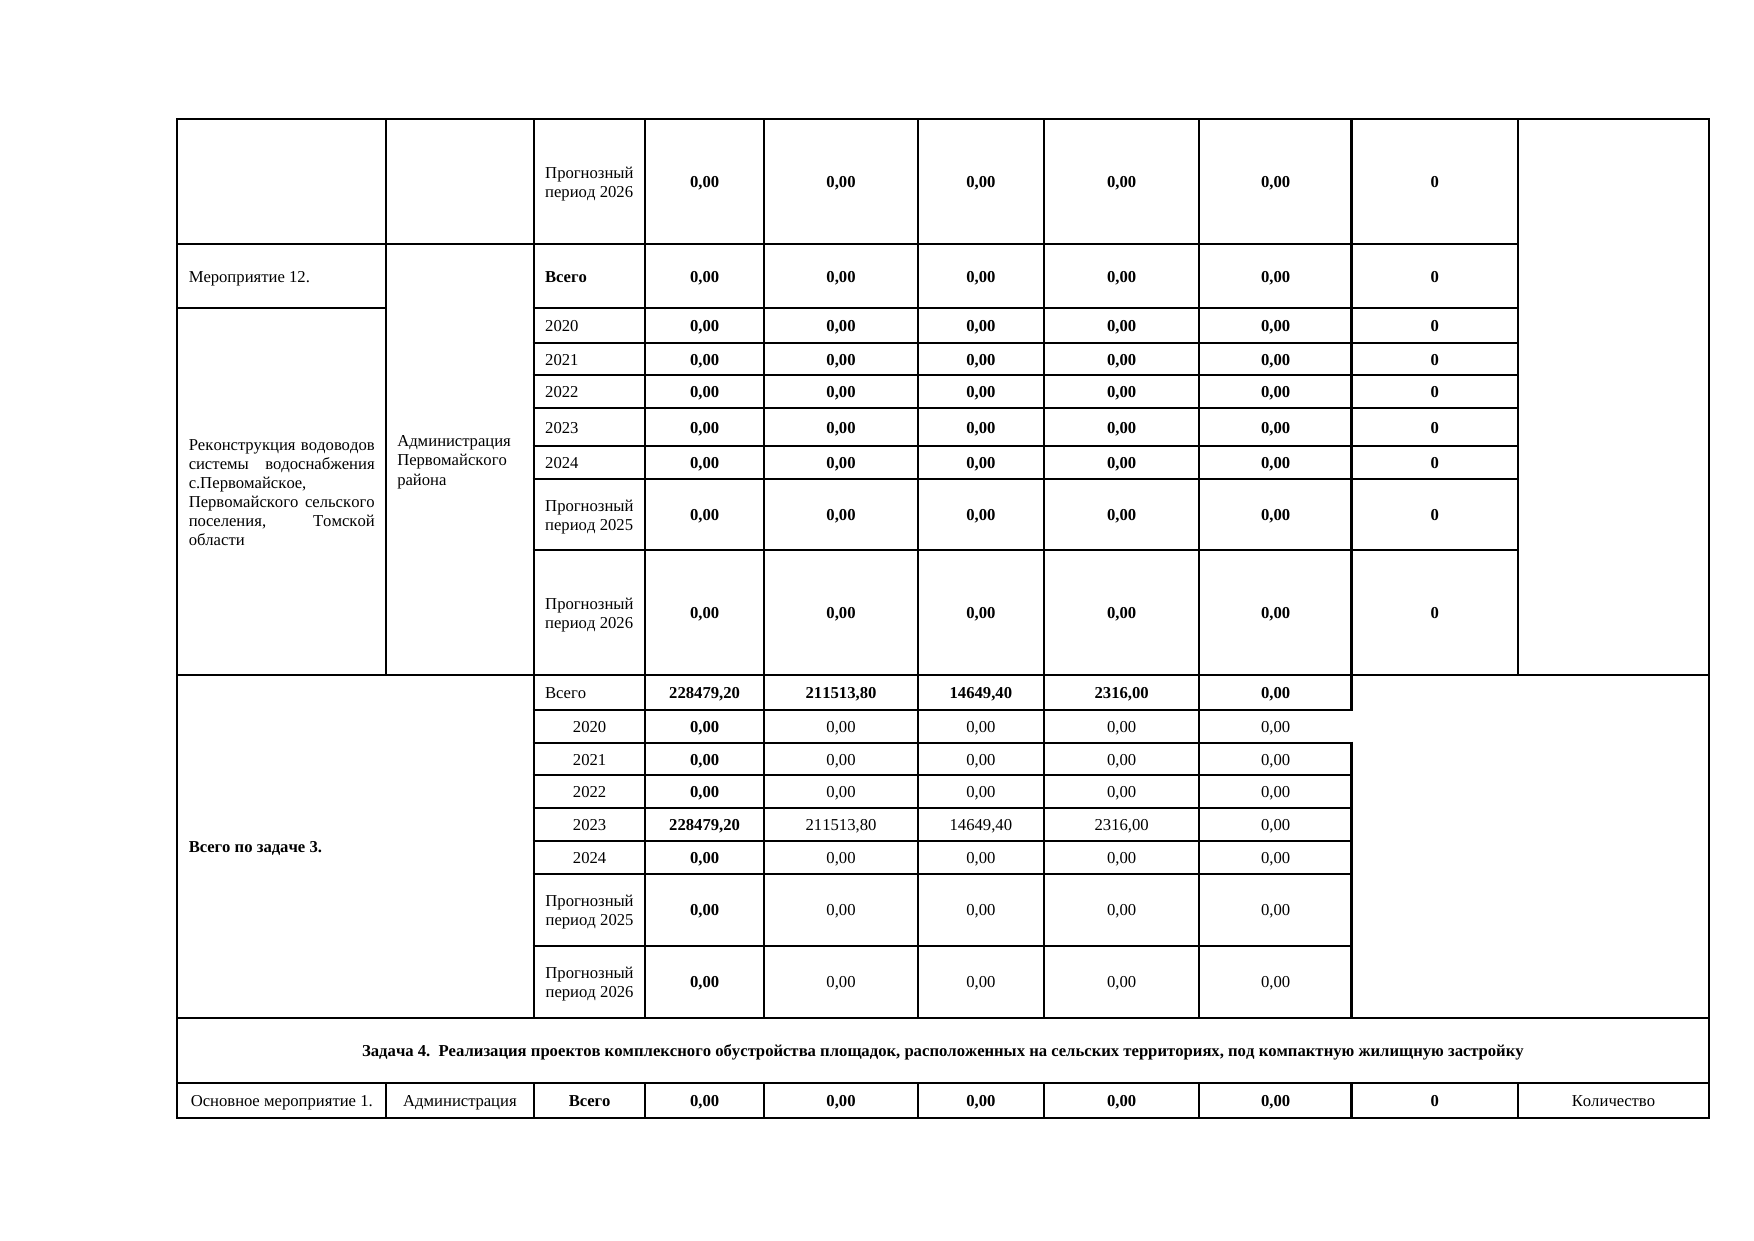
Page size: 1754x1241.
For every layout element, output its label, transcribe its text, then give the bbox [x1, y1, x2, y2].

table_cell 228479,20 [646, 809, 763, 840]
table_cell 2021 [535, 744, 644, 774]
table_cell 2023 [535, 809, 644, 840]
table_cell 2316,00 [1045, 809, 1198, 840]
table_cell 0,00 [919, 744, 1043, 774]
table_cell 0,00 [646, 447, 763, 477]
table_cell 0,00 [1045, 776, 1198, 807]
table_cell 0,00 [919, 309, 1043, 342]
table_cell 0,00 [646, 480, 763, 549]
table_cell 0,00 [646, 744, 763, 774]
table_cell 0,00 [919, 409, 1043, 445]
table_cell 0,00 [1200, 447, 1350, 477]
table_cell 0,00 [765, 711, 917, 742]
table_cell 0,00 [1200, 809, 1350, 840]
table_cell 0,00 [646, 776, 763, 807]
table_cell Реконструкция водоводов системы водоснабжения с.Первомайское, Первомайского сельского поселения, Томской области [178, 309, 385, 674]
table_cell 0,00 [919, 711, 1043, 742]
table_cell 0,00 [1045, 1084, 1198, 1117]
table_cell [387, 1084, 533, 1117]
table_cell 0,00 [765, 344, 917, 374]
table_cell 0,00 [1045, 842, 1198, 873]
table_cell 0,00 [765, 480, 917, 549]
table_cell 0,00 [646, 711, 763, 742]
table_cell 0,00 [765, 120, 917, 243]
table_cell 0 [1353, 376, 1517, 407]
table_cell 211513,80 [765, 676, 917, 709]
table_cell 2020 [535, 711, 644, 742]
table_cell 0,00 [919, 842, 1043, 873]
table_cell Прогнозный период 2025 [535, 875, 644, 945]
table_cell 0,00 [646, 1084, 763, 1117]
table_cell 0,00 [765, 376, 917, 407]
table_cell 0,00 [919, 245, 1043, 307]
table_cell 0 [1353, 120, 1517, 243]
table_cell 2316,00 [1045, 676, 1198, 709]
table_cell 0,00 [1045, 245, 1198, 307]
table_cell 0,00 [1200, 776, 1350, 807]
table_cell 0,00 [1200, 480, 1350, 549]
table_cell 0,00 [1045, 409, 1198, 445]
table_cell 2023 [535, 409, 644, 445]
table_cell 0,00 [1200, 711, 1351, 742]
table_cell 2022 [535, 376, 644, 407]
table_cell 0,00 [919, 947, 1043, 1017]
table_cell 0 [1353, 1084, 1517, 1117]
table_cell 14649,40 [919, 809, 1043, 840]
table_cell 0,00 [1045, 711, 1198, 742]
table_cell Администрация Первомайского района [387, 245, 533, 674]
table_cell 2024 [535, 842, 644, 873]
table_cell 0,00 [646, 120, 763, 243]
table_cell 0,00 [765, 447, 917, 477]
table_cell 0,00 [1045, 447, 1198, 477]
table_cell 2021 [535, 344, 644, 374]
table_cell 0,00 [1045, 947, 1198, 1017]
table_cell 0,00 [1045, 480, 1198, 549]
table_cell 0,00 [1200, 344, 1350, 374]
table_cell 0,00 [919, 551, 1043, 674]
table_cell 0,00 [765, 1084, 917, 1117]
table_cell 0,00 [919, 776, 1043, 807]
table_cell 14649,40 [919, 676, 1043, 709]
table_cell 0,00 [919, 447, 1043, 477]
table_cell 0,00 [765, 947, 917, 1017]
table_cell 0,00 [646, 309, 763, 342]
table_cell 0 [1353, 480, 1517, 549]
table_cell 0,00 [646, 947, 763, 1017]
table_cell 0,00 [646, 875, 763, 945]
table_cell 0,00 [1045, 376, 1198, 407]
table_cell 2022 [535, 776, 644, 807]
table_cell 0,00 [919, 480, 1043, 549]
table_cell Задача 4. Реализация проектов комплексного обустройства площадок, расположенных на сельских территориях, под компактную жилищную застройку [178, 1019, 1708, 1082]
table_cell 0,00 [765, 776, 917, 807]
table_cell 0 [1353, 344, 1517, 374]
table_cell 0,00 [919, 120, 1043, 243]
table_cell Всего [535, 245, 644, 307]
table_cell 0,00 [1200, 409, 1350, 445]
table_cell 0 [1353, 551, 1517, 674]
table_cell 2024 [535, 447, 644, 477]
table_cell 0,00 [1045, 344, 1198, 374]
table_cell 0 [1353, 409, 1517, 445]
table_cell 0,00 [765, 409, 917, 445]
table_cell 0,00 [1045, 551, 1198, 674]
table_cell 0,00 [1200, 245, 1350, 307]
table_cell 0,00 [1200, 376, 1350, 407]
table_cell 0 [1353, 309, 1517, 342]
table_cell Прогнозный период 2026 [535, 120, 644, 243]
table_cell 0,00 [646, 551, 763, 674]
table_cell 0,00 [765, 744, 917, 774]
table_cell 0,00 [765, 875, 917, 945]
table_cell 0,00 [765, 842, 917, 873]
table_cell 0 [1353, 245, 1517, 307]
table_cell 0,00 [646, 344, 763, 374]
table_cell [1351, 676, 1708, 1017]
table_cell 0,00 [919, 1084, 1043, 1117]
table_cell 0,00 [646, 409, 763, 445]
table_cell 0,00 [1200, 744, 1350, 774]
table_cell 0,00 [1200, 947, 1350, 1017]
table_cell Прогнозный период 2026 [535, 551, 644, 674]
table_cell 2020 [535, 309, 644, 342]
table_cell Прогнозный период 2025 [535, 480, 644, 549]
table_cell 0,00 [919, 376, 1043, 407]
table_cell 0,00 [1200, 120, 1350, 243]
table_cell 0,00 [1045, 120, 1198, 243]
table_cell 0,00 [1200, 875, 1350, 945]
table_cell 0,00 [1200, 551, 1350, 674]
table_cell 0,00 [646, 842, 763, 873]
table_cell 0,00 [919, 875, 1043, 945]
table_cell 211513,80 [765, 809, 917, 840]
table_cell 0,00 [765, 309, 917, 342]
table_cell 0,00 [1200, 1084, 1350, 1117]
table_cell Мероприятие 12. [178, 245, 385, 307]
table_cell 0,00 [919, 344, 1043, 374]
table_cell 0,00 [1200, 309, 1350, 342]
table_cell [1519, 1084, 1708, 1117]
table_cell Прогнозный период 2026 [535, 947, 644, 1017]
table_cell 0,00 [1200, 842, 1350, 873]
table_cell 0,00 [765, 245, 917, 307]
table_cell 0,00 [1045, 875, 1198, 945]
table_cell 0,00 [646, 376, 763, 407]
table_cell Всего по задаче 3. [178, 676, 533, 1017]
table_cell 0,00 [1045, 744, 1198, 774]
table_cell 0,00 [1045, 309, 1198, 342]
table_cell 0,00 [646, 245, 763, 307]
table_cell Всего [535, 676, 644, 709]
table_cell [178, 1084, 385, 1117]
table_cell 0,00 [765, 551, 917, 674]
table_cell 228479,20 [646, 676, 763, 709]
table_cell 0 [1353, 447, 1517, 477]
table_cell Всего [535, 1084, 644, 1117]
table_cell 0,00 [1200, 676, 1350, 709]
